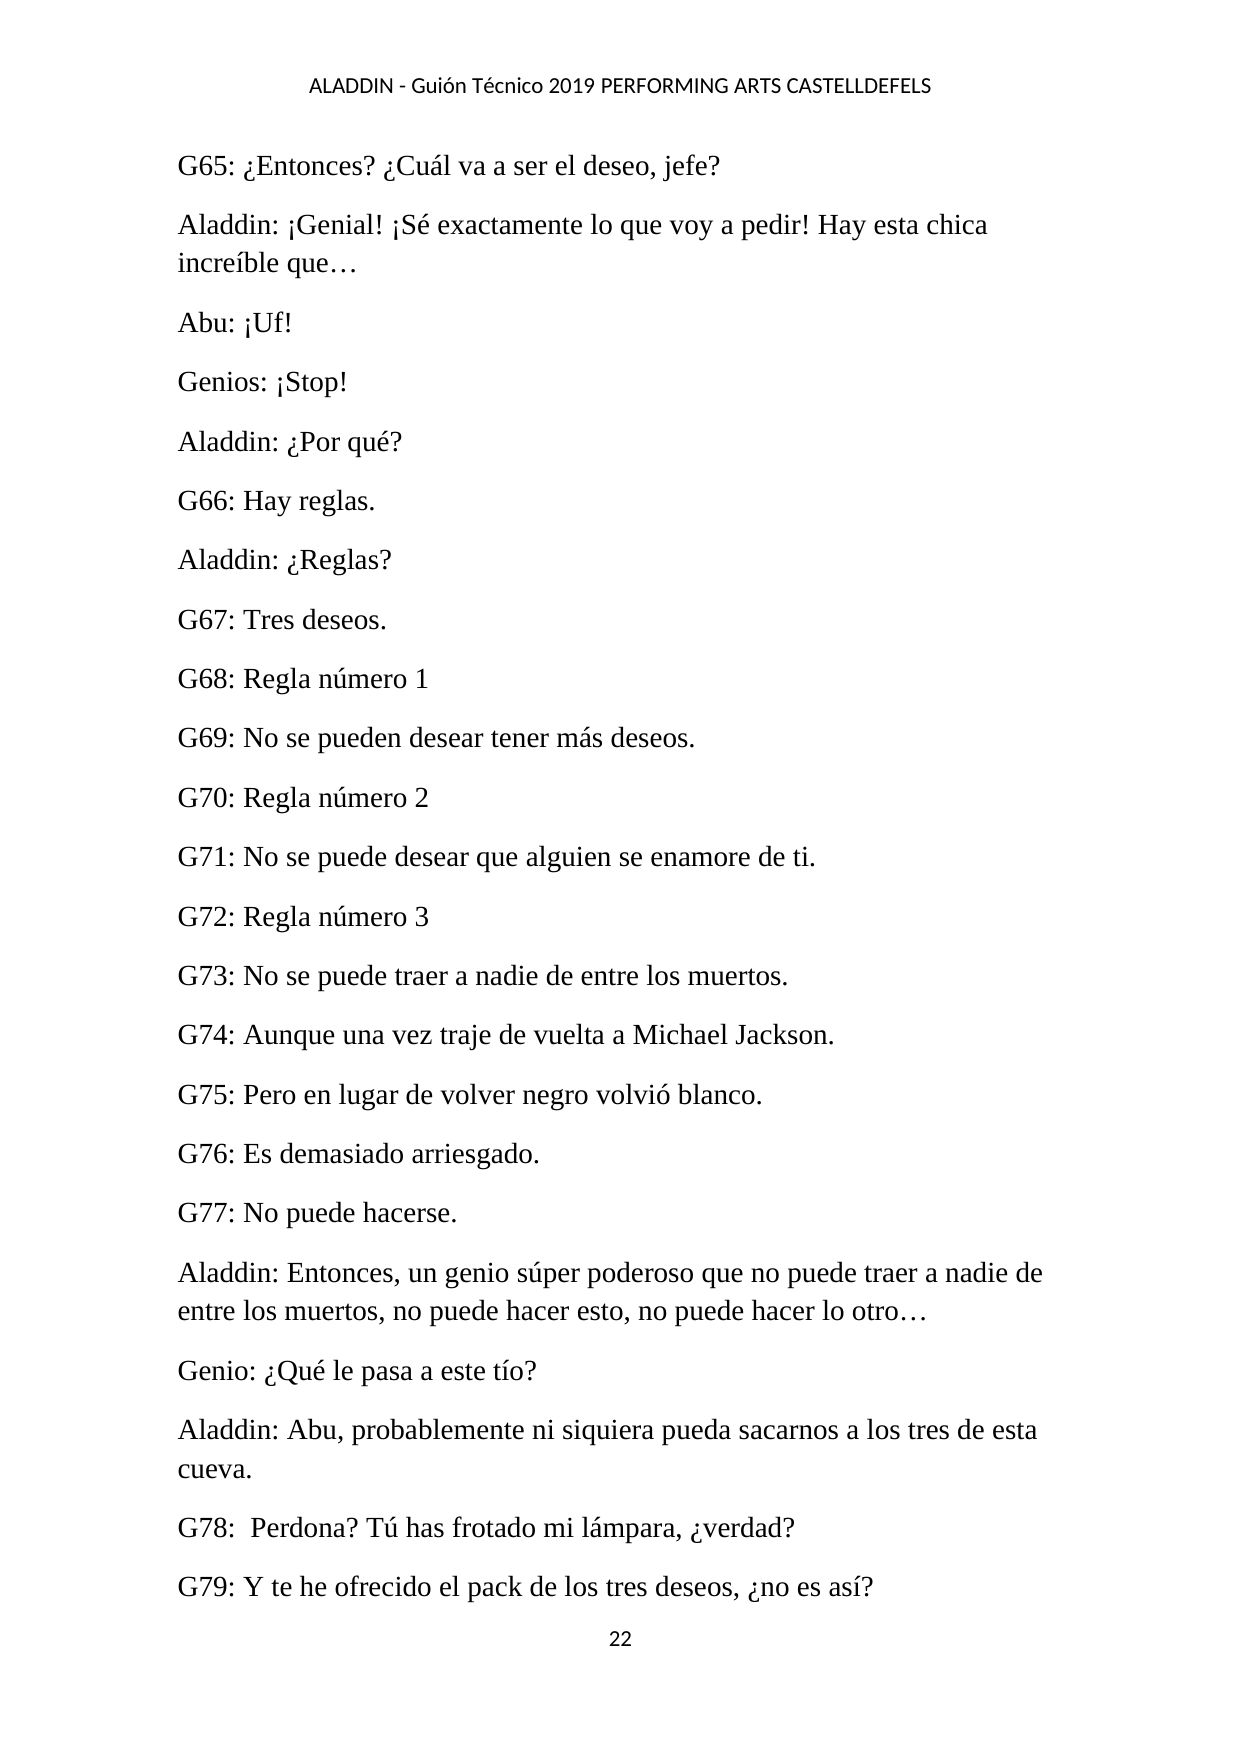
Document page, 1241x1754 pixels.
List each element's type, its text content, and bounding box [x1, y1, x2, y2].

text G73: No se puede traer a nadie de entre los muertos. [177, 958, 1063, 992]
text G76: Es demasiado arriesgado. [177, 1136, 1063, 1170]
text G79: Y te he ofrecido el pack de los tres deseos, ¿no es así? [177, 1569, 1063, 1603]
text Genios: ¡Stop! [177, 364, 1063, 398]
text G77: No puede hacerse. [177, 1196, 1063, 1229]
text Aladdin: ¿Por qué? [177, 424, 1063, 457]
text G71: No se puede desear que alguien se enamore de ti. [177, 839, 1063, 873]
text Abu: ¡Uf! [177, 305, 1063, 338]
text G75: Pero en lugar de volver negro volvió blanco. [177, 1077, 1063, 1110]
text G67: Tres deseos. [177, 602, 1063, 635]
text G65: ¿Entonces? ¿Cuál va a ser el deseo, jefe? [177, 148, 1063, 181]
text G66: Hay reglas. [177, 483, 1063, 517]
text Aladdin: ¡Genial! ¡Sé exactamente lo que voy a pedir! Hay esta chica increíble que… [177, 207, 1063, 279]
text G78: Perdona? Tú has frotado mi lámpara, ¿verdad? [177, 1510, 1063, 1544]
text Aladdin: ¿Reglas? [177, 542, 1063, 576]
text G70: Regla número 2 [177, 780, 1063, 813]
text G72: Regla número 3 [177, 899, 1063, 932]
text Genio: ¿Qué le pasa a este tío? [177, 1353, 1063, 1386]
text Aladdin: Entonces, un genio súper poderoso que no puede traer a nadie de entre los muertos, no puede hacer esto, no puede hacer lo otro… [177, 1255, 1063, 1327]
text G68: Regla número 1 [177, 661, 1063, 695]
text G74: Aunque una vez traje de vuelta a Michael Jackson. [177, 1017, 1063, 1051]
text G69: No se pueden desear tener más deseos. [177, 721, 1063, 754]
text Aladdin: Abu, probablemente ni siquiera pueda sacarnos a los tres de esta cueva. [177, 1412, 1063, 1484]
